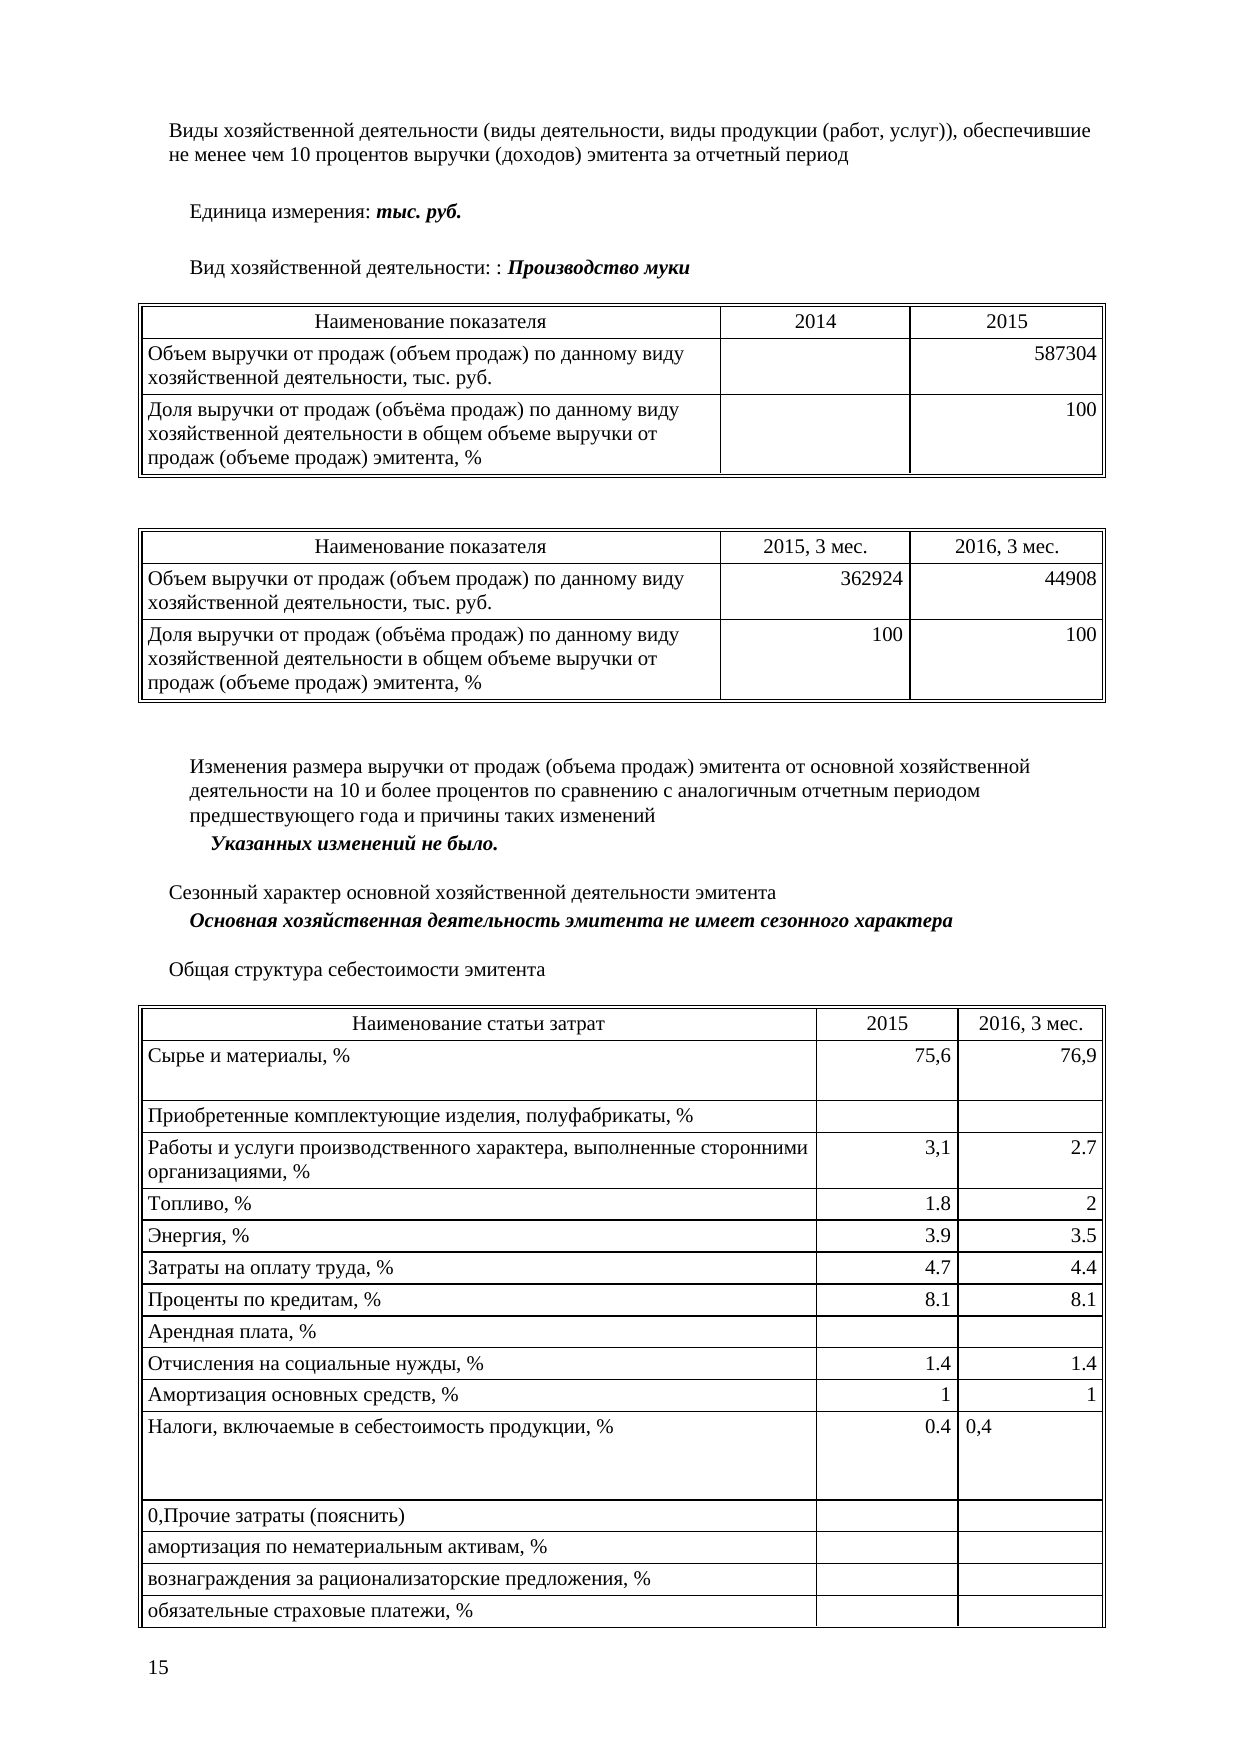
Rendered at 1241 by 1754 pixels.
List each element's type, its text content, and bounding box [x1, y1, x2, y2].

table_cell 100 [721, 620, 909, 698]
table_cell 587304 [911, 339, 1102, 393]
text Указанных изменений не было. [210, 831, 1092, 855]
table_cell Объем выручки от продаж (объем продаж) по данному виду хозяйственной деятельности, тыс. руб. [143, 339, 720, 393]
table_cell [959, 1596, 1102, 1626]
table_cell [959, 1101, 1102, 1131]
table_header 2015, 3 мес. [721, 532, 909, 563]
text Единица измерения: тыс. руб. [189, 199, 1092, 223]
table_cell 2 [959, 1189, 1102, 1219]
table_cell амортизация по нематериальным активам, % [143, 1532, 816, 1563]
table_cell 44908 [911, 564, 1102, 618]
table_cell [817, 1596, 957, 1626]
table_cell 100 [911, 620, 1102, 698]
table_cell обязательные страховые платежи, % [143, 1596, 816, 1626]
table_cell Работы и услуги производственного характера, выполненные сторонними организациями, % [143, 1133, 816, 1187]
table_cell [959, 1501, 1102, 1531]
table_cell 76,9 [959, 1041, 1102, 1099]
table_header 2014 [721, 307, 909, 337]
text Вид хозяйственной деятельности: : Производство муки [189, 255, 1092, 279]
table_header Наименование показателя [143, 307, 720, 337]
table_cell 100 [911, 395, 1102, 473]
table_cell 8.1 [817, 1285, 957, 1315]
table_cell 2.7 [959, 1133, 1102, 1187]
subtitle Изменения размера выручки от продаж (объема продаж) эмитента от основной хозяйственной деятельности на 10 и более процентов по сравнению с аналогичным отчетным периодом предшествующего года и причины таких изменений [189, 754, 1092, 827]
table_cell [959, 1532, 1102, 1563]
table_cell 362924 [721, 564, 909, 618]
table_cell 1.8 [817, 1189, 957, 1219]
table_cell 0.4 [817, 1412, 957, 1499]
table_cell [817, 1101, 957, 1131]
table_cell [721, 339, 909, 393]
table_cell Проценты по кредитам, % [143, 1285, 816, 1315]
table_cell Амортизация основных средств, % [143, 1380, 816, 1411]
table_cell 4.7 [817, 1253, 957, 1283]
table_cell Приобретенные комплектующие изделия, полуфабрикаты, % [143, 1101, 816, 1131]
table_header 2015 [817, 1009, 957, 1039]
table_cell Доля выручки от продаж (объёма продаж) по данному виду хозяйственной деятельности в общем объеме выручки от продаж (объеме продаж) эмитента, % [143, 620, 720, 698]
subtitle Сезонный характер основной хозяйственной деятельности эмитента [168, 880, 1092, 904]
table_cell 0,Прочие затраты (пояснить) [143, 1501, 816, 1531]
table_cell [959, 1564, 1102, 1594]
table_cell 1.4 [959, 1348, 1102, 1379]
table_cell 1 [817, 1380, 957, 1411]
subtitle Виды хозяйственной деятельности (виды деятельности, виды продукции (работ, услуг)), обеспечившие не менее чем 10 процентов выручки (доходов) эмитента за отчетный период [168, 118, 1092, 166]
table_cell [817, 1564, 957, 1594]
table_cell Топливо, % [143, 1189, 816, 1219]
table_cell Сырье и материалы, % [143, 1041, 816, 1099]
table_cell вознаграждения за рационализаторские предложения, % [143, 1564, 816, 1594]
table_cell 3.9 [817, 1221, 957, 1251]
table_cell 1 [959, 1380, 1102, 1411]
table_cell [959, 1317, 1102, 1347]
table_cell [817, 1501, 957, 1531]
table_cell Налоги, включаемые в себестоимость продукции, % [143, 1412, 816, 1499]
table_cell Доля выручки от продаж (объёма продаж) по данному виду хозяйственной деятельности в общем объеме выручки от продаж (объеме продаж) эмитента, % [143, 395, 720, 473]
table_cell 8.1 [959, 1285, 1102, 1315]
table_header 2016, 3 мес. [911, 532, 1102, 563]
table_cell 4.4 [959, 1253, 1102, 1283]
table_header 2015 [911, 307, 1102, 337]
table_cell 75,6 [817, 1041, 957, 1099]
table_cell 0,4 [959, 1412, 1102, 1499]
table_cell Энергия, % [143, 1221, 816, 1251]
table_cell Арендная плата, % [143, 1317, 816, 1347]
table_cell Объем выручки от продаж (объем продаж) по данному виду хозяйственной деятельности, тыс. руб. [143, 564, 720, 618]
table_cell [721, 395, 909, 473]
table_cell Отчисления на социальные нужды, % [143, 1348, 816, 1379]
table_header Наименование статьи затрат [143, 1009, 816, 1039]
text Основная хозяйственная деятельность эмитента не имеет сезонного характера [189, 908, 1092, 932]
table_cell 3,1 [817, 1133, 957, 1187]
subtitle Общая структура себестоимости эмитента [168, 957, 1092, 981]
table_cell [817, 1532, 957, 1563]
table_cell 3.5 [959, 1221, 1102, 1251]
table_cell 1.4 [817, 1348, 957, 1379]
table_header Наименование показателя [143, 532, 720, 563]
table_header 2016, 3 мес. [959, 1009, 1102, 1039]
table_cell [817, 1317, 957, 1347]
table_cell Затраты на оплату труда, % [143, 1253, 816, 1283]
